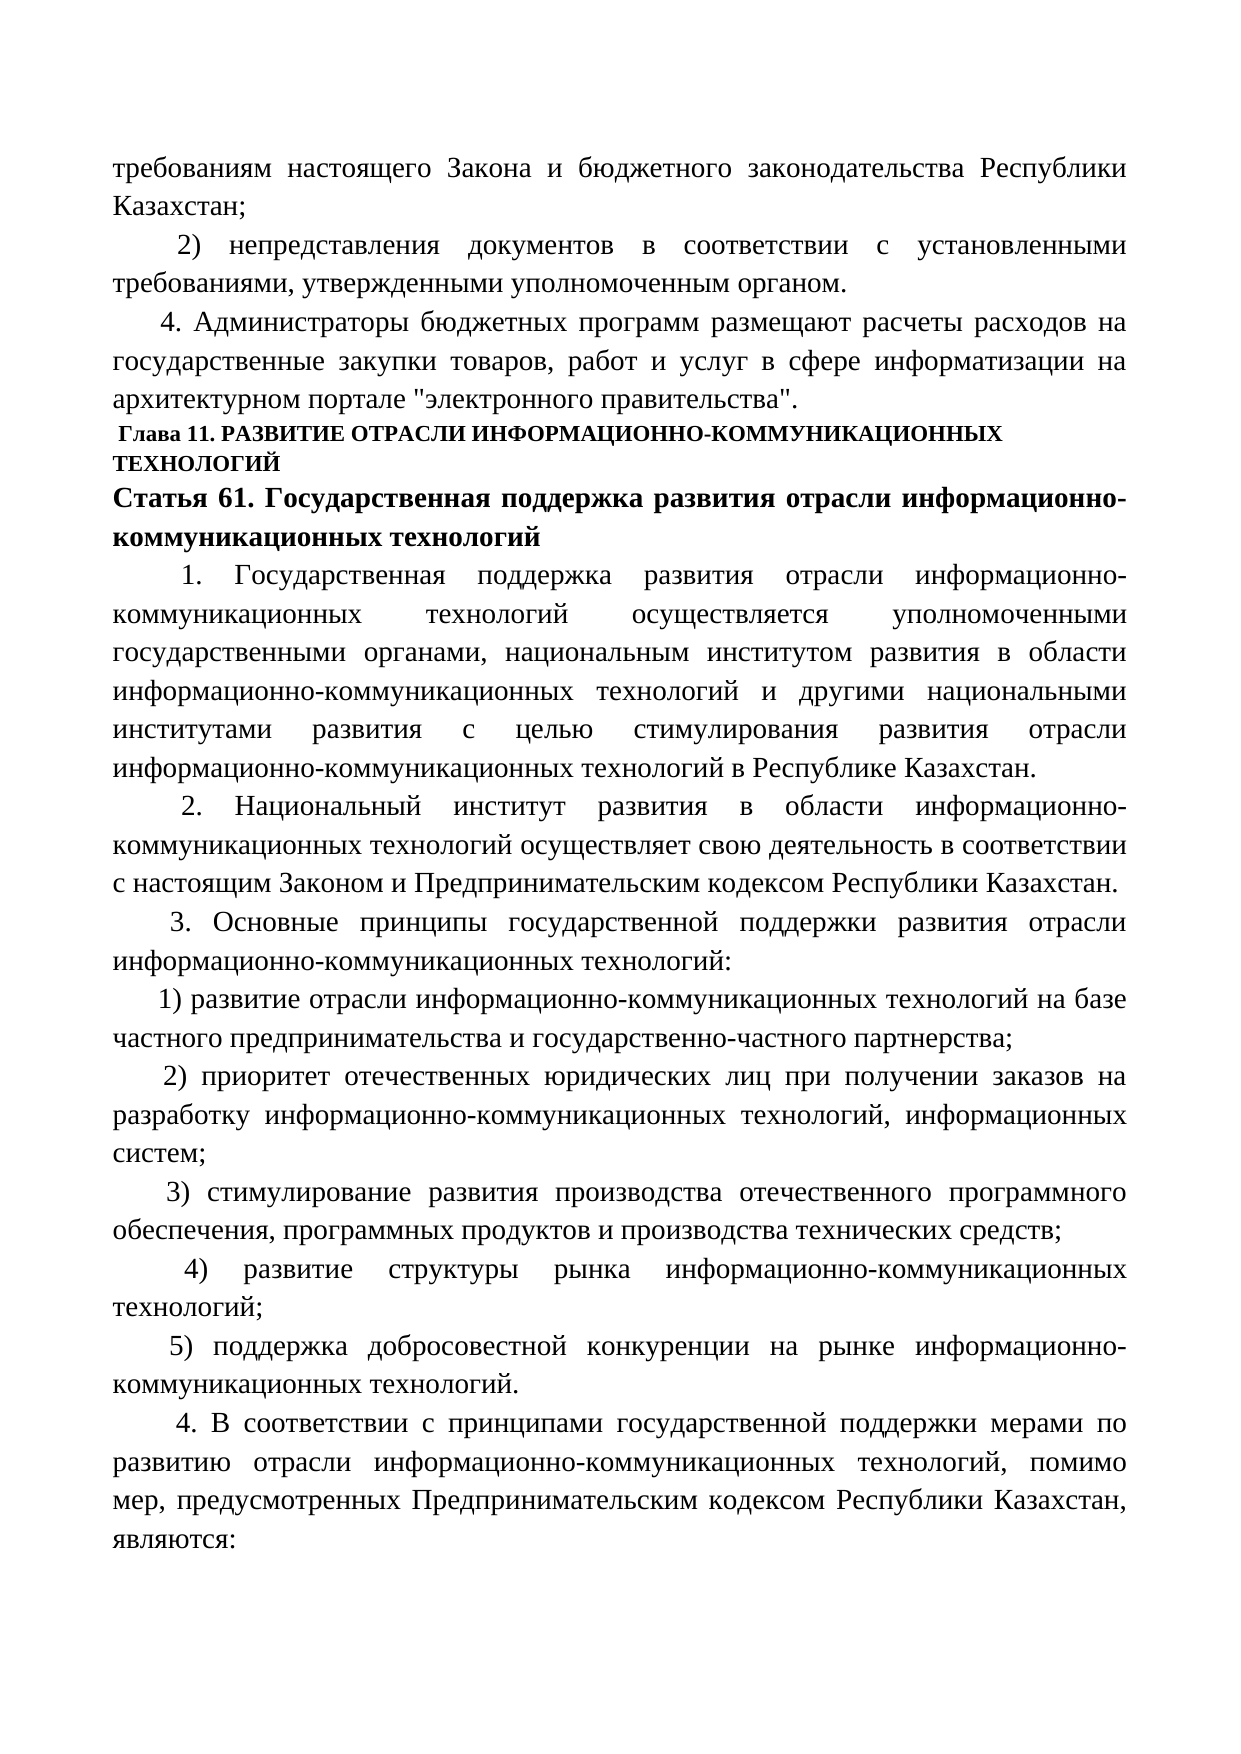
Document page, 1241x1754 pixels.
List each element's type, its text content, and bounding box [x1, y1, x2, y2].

text 1) развитие отрасли информационно-коммуникационных технологий на базе частного предпринимательства и государственно-частного партнерства; [112, 981, 1128, 1053]
text 5) поддержка добросовестной конкуренции на рынке информационно-коммуникационных технологий. [112, 1328, 1128, 1400]
text 4. В соответствии с принципами государственной поддержки мерами по развитию отрасли информационно-коммуникационных технологий, помимо мер, предусмотренных Предпринимательским кодексом Республики Казахстан, являются: [112, 1405, 1128, 1554]
text 2) приоритет отечественных юридических лиц при получении заказов на разработку информационно-коммуникационных технологий, информационных систем; [112, 1058, 1128, 1169]
text 3. Основные принципы государственной поддержки развития отрасли информационно-коммуникационных технологий: [112, 904, 1128, 976]
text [112, 150, 1128, 222]
text Глава 11. РАЗВИТИЕ ОТРАСЛИ ИНФОРМАЦИОННО-КОММУНИКАЦИОННЫХ ТЕХНОЛОГИЙ [112, 420, 1128, 476]
text Статья 61. Государственная поддержка развития отрасли информационно-коммуникационных технологий [112, 480, 1128, 552]
text 2. Национальный институт развития в области информационно-коммуникационных технологий осуществляет свою деятельность в соответствии с настоящим Законом и Предпринимательским кодексом Республики Казахстан. [112, 788, 1128, 899]
text 4. Администраторы бюджетных программ размещают расчеты расходов на государственные закупки товаров, работ и услуг в сфере информатизации на архитектурном портале "электронного правительства". [112, 304, 1128, 415]
text 4) развитие структуры рынка информационно-коммуникационных технологий; [112, 1251, 1128, 1323]
text 1. Государственная поддержка развития отрасли информационно-коммуникационных технологий осуществляется уполномоченными государственными органами, национальным институтом развития в области информационно-коммуникационных технологий и другими национальными институтами развития с целью стимулирования развития отрасли информационно-коммуникационных технологий в Республике Казахстан. [112, 557, 1128, 783]
text 2) непредставления документов в соответствии с установленными требованиями, утвержденными уполномоченным органом. [112, 227, 1128, 299]
text 3) стимулирование развития производства отечественного программного обеспечения, программных продуктов и производства технических средств; [112, 1174, 1128, 1246]
